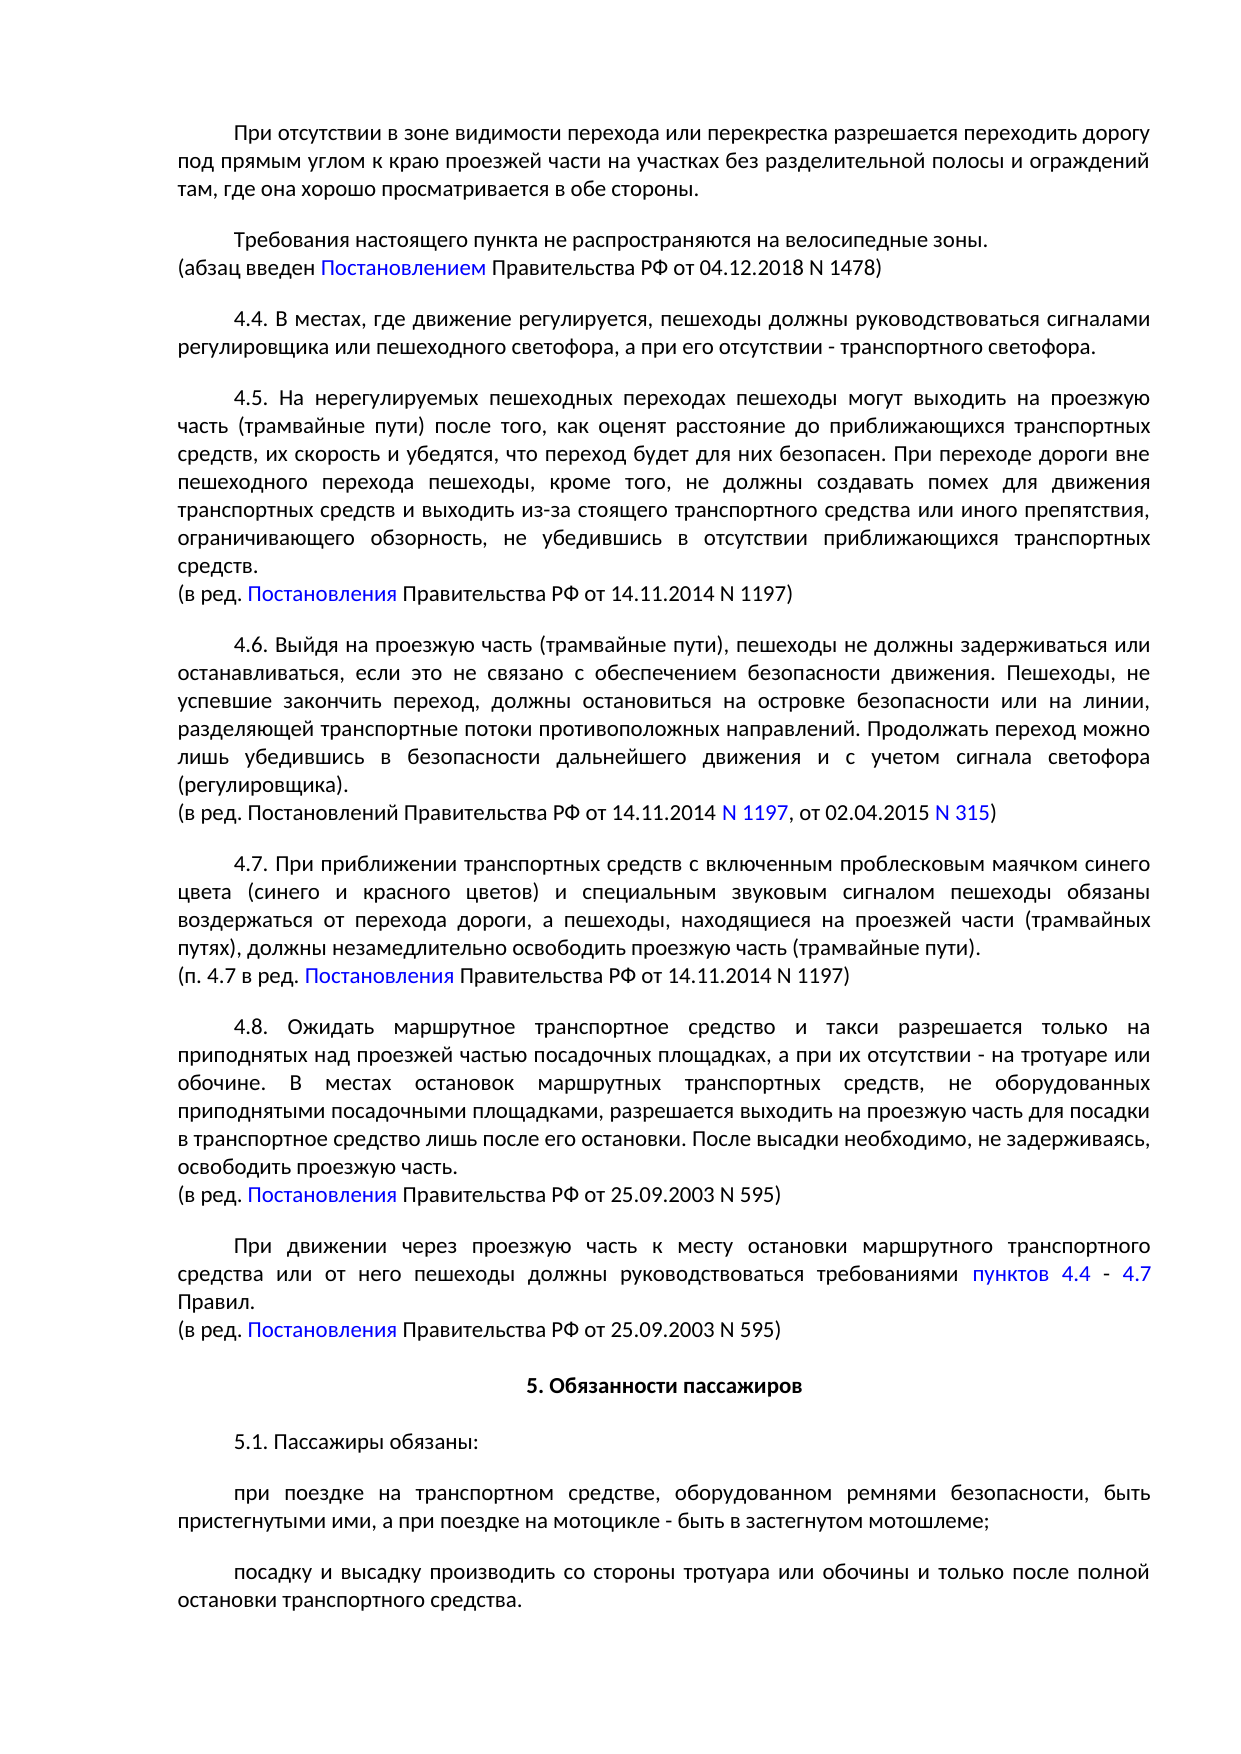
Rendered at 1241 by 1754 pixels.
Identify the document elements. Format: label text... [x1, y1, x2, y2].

text при поездке на транспортном средстве, оборудованном ремнями безопасности, быть пристегнутыми ими, а при поездке на мотоцикле - быть в застегнутом мотошлеме; [177, 1478, 1152, 1534]
text (в ред. Постановления Правительства РФ от 25.09.2003 N 595) [177, 1315, 1152, 1343]
text 4.5. На нерегулируемых пешеходных переходах пешеходы могут выходить на проезжую часть (трамвайные пути) после того, как оценят расстояние до приближающихся транспортных средств, их скорость и убедятся, что переход будет для них безопасен. При переходе дороги вне пешеходного перехода пешеходы, кроме того, не должны создавать помех для движения транспортных средств и выходить из-за стоящего транспортного средства или иного препятствия, ограничивающего обзорность, не убедившись в отсутствии приближающихся транспортных средств. [177, 383, 1152, 579]
text (в ред. Постановления Правительства РФ от 25.09.2003 N 595) [177, 1180, 1152, 1208]
text При отсутствии в зоне видимости перехода или перекрестка разрешается переходить дорогу под прямым углом к краю проезжей части на участках без разделительной полосы и ограждений там, где она хорошо просматривается в обе стороны. [177, 118, 1152, 202]
text 4.7. При приближении транспортных средств с включенным проблесковым маячком синего цвета (синего и красного цветов) и специальным звуковым сигналом пешеходы обязаны воздержаться от перехода дороги, а пешеходы, находящиеся на проезжей части (трамвайных путях), должны незамедлительно освободить проезжую часть (трамвайные пути). [177, 849, 1152, 961]
text При движении через проезжую часть к месту остановки маршрутного транспортного средства или от него пешеходы должны руководствоваться требованиями пунктов 4.4 - 4.7 Правил. [177, 1231, 1152, 1315]
text Требования настоящего пункта не распространяются на велосипедные зоны. [177, 225, 1152, 253]
text 4.8. Ожидать маршрутное транспортное средство и такси разрешается только на приподнятых над проезжей частью посадочных площадках, а при их отсутствии - на тротуаре или обочине. В местах остановок маршрутных транспортных средств, не оборудованных приподнятыми посадочными площадками, разрешается выходить на проезжую часть для посадки в транспортное средство лишь после его остановки. После высадки необходимо, не задерживаясь, освободить проезжую часть. [177, 1012, 1152, 1180]
title 5. Обязанности пассажиров [177, 1371, 1152, 1399]
text посадку и высадку производить со стороны тротуара или обочины и только после полной остановки транспортного средства. [177, 1557, 1152, 1613]
text 4.6. Выйдя на проезжую часть (трамвайные пути), пешеходы не должны задерживаться или останавливаться, если это не связано с обеспечением безопасности движения. Пешеходы, не успевшие закончить переход, должны остановиться на островке безопасности или на линии, разделяющей транспортные потоки противоположных направлений. Продолжать переход можно лишь убедившись в безопасности дальнейшего движения и с учетом сигнала светофора (регулировщика). [177, 630, 1152, 798]
text 5.1. Пассажиры обязаны: [177, 1427, 1152, 1455]
text (в ред. Постановления Правительства РФ от 14.11.2014 N 1197) [177, 579, 1152, 607]
text (п. 4.7 в ред. Постановления Правительства РФ от 14.11.2014 N 1197) [177, 961, 1152, 989]
text (в ред. Постановлений Правительства РФ от 14.11.2014 N 1197, от 02.04.2015 N 315) [177, 798, 1152, 826]
text (абзац введен Постановлением Правительства РФ от 04.12.2018 N 1478) [177, 253, 1152, 281]
text 4.4. В местах, где движение регулируется, пешеходы должны руководствоваться сигналами регулировщика или пешеходного светофора, а при его отсутствии - транспортного светофора. [177, 304, 1152, 360]
